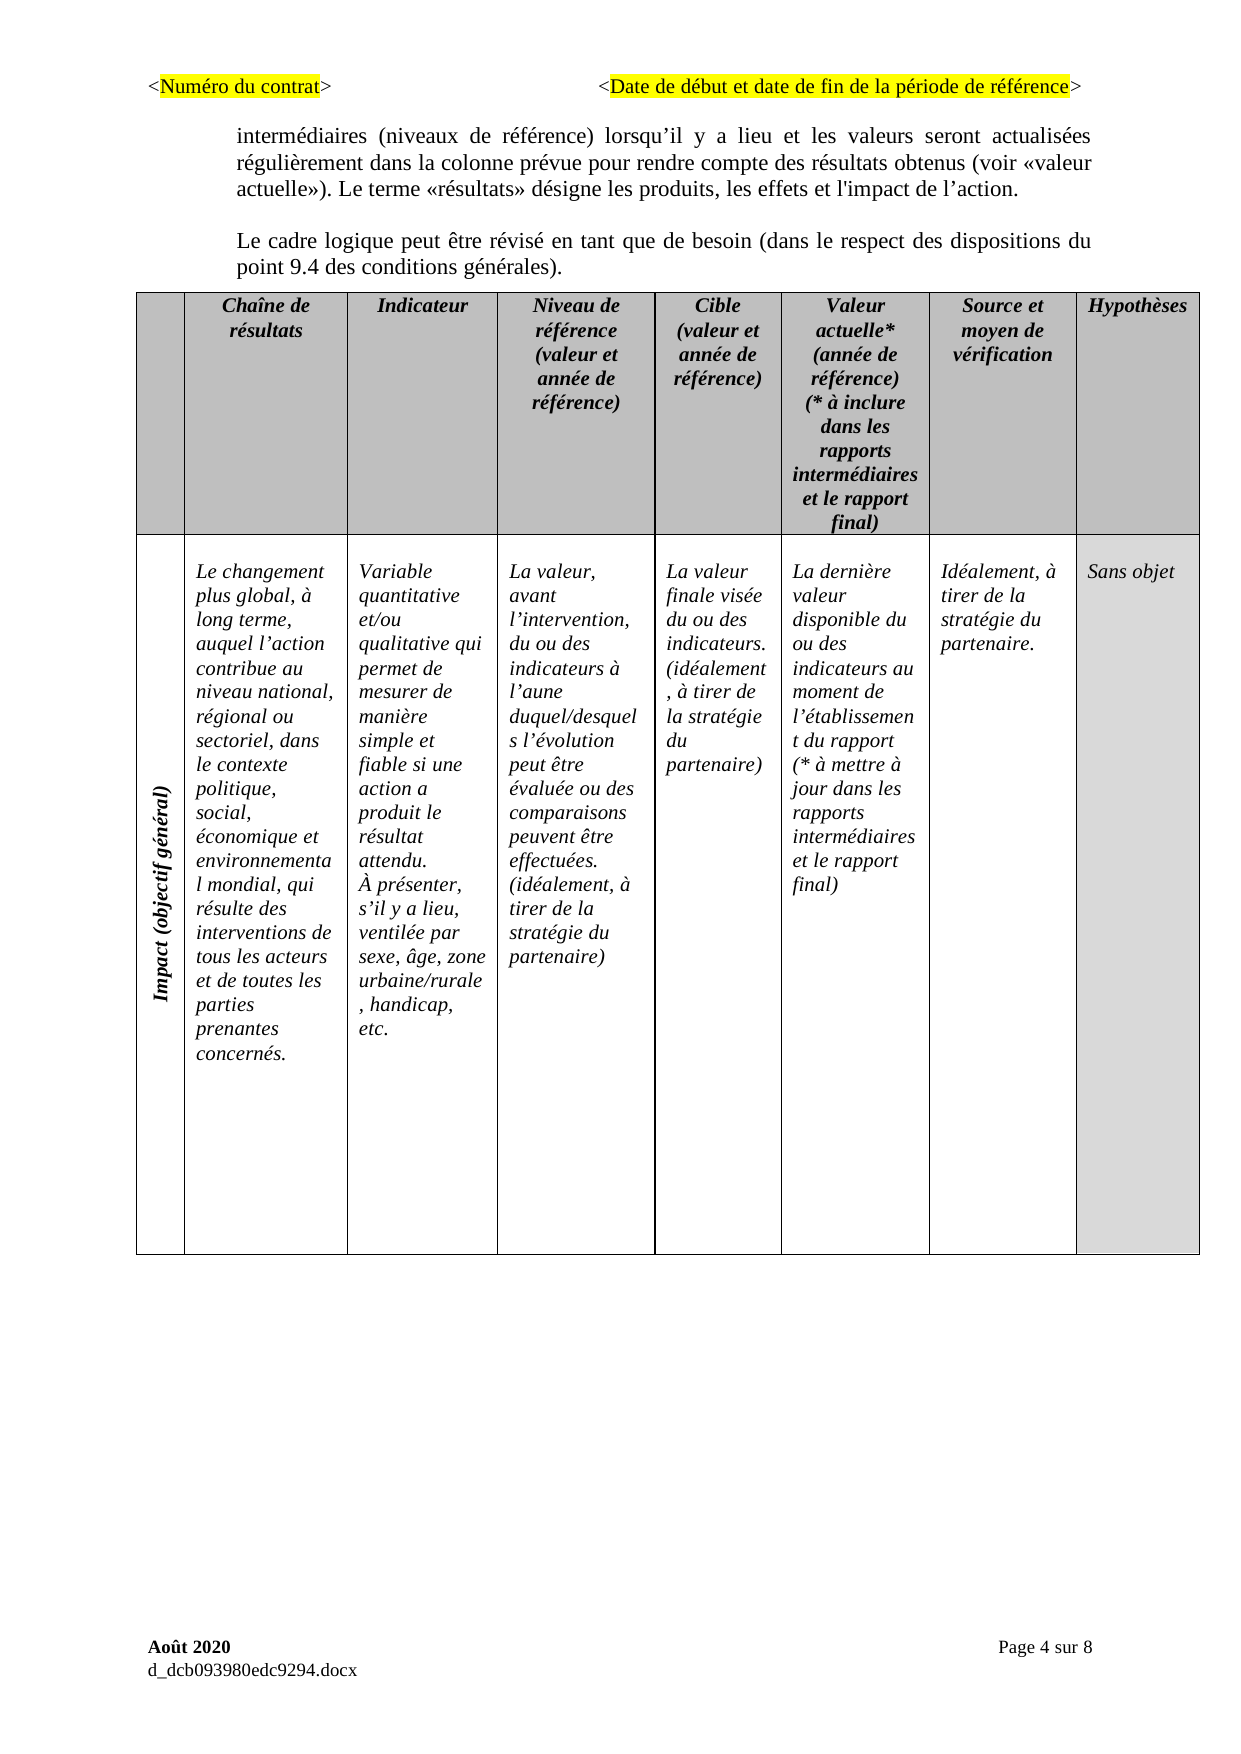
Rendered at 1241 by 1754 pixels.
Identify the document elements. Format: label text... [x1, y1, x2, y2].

table_header Indicateur [348, 293, 497, 534]
table_cell La valeur finale visée du ou des indicateurs. (idéalement, à tirer de la stratégie du partenaire) [656, 535, 781, 1253]
table_cell Le changement plus global, à long terme, auquel l’action contribue au niveau national, régional ou sectoriel, dans le contexte politique, social, économique et environnemental mondial, qui résulte des interventions de tous les acteurs et de toutes les parties prenantes concernés. [185, 535, 347, 1253]
table_header Cible (valeur et année de référence) [656, 293, 781, 534]
table_cell Sans objet [1077, 535, 1199, 1253]
table_header Source et moyen de vérification [930, 293, 1076, 534]
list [185, 122, 1092, 202]
table_header Niveau de référence (valeur et année de référence) [498, 293, 654, 534]
table_cell Idéalement, à tirer de la stratégie du partenaire. [930, 535, 1076, 1253]
table_cell La valeur, avant l’intervention, du ou des indicateurs à l’aune duquel/desquels l’évolution peut être évaluée ou des comparaisons peuvent être effectuées. (idéalement, à tirer de la stratégie du partenaire) [498, 535, 654, 1253]
table_cell Impact (objectif général) [137, 535, 184, 1253]
table_header Hypothèses [1077, 293, 1199, 534]
table_header Chaîne de résultats [185, 293, 347, 534]
table_cell Variable quantitative et/ou qualitative qui permet de mesurer de manière simple et fiable si une action a produit le résultat attendu. À présenter, s’il y a lieu, ventilée par sexe, âge, zone urbaine/rurale, handicap, etc. [348, 535, 497, 1253]
table_header Valeur actuelle* (année de référence) (* à inclure dans les rapports intermédiaires et le rapport final) [782, 293, 929, 534]
table_cell La dernière valeur disponible du ou des indicateurs au moment de l’établissement du rapport (* à mettre à jour dans les rapports intermédiaires et le rapport final) [782, 535, 929, 1253]
text Le cadre logique peut être révisé en tant que de besoin (dans le respect des dispositions du point 9.4 des conditions générales). [236, 227, 1092, 280]
table_header [137, 293, 184, 534]
